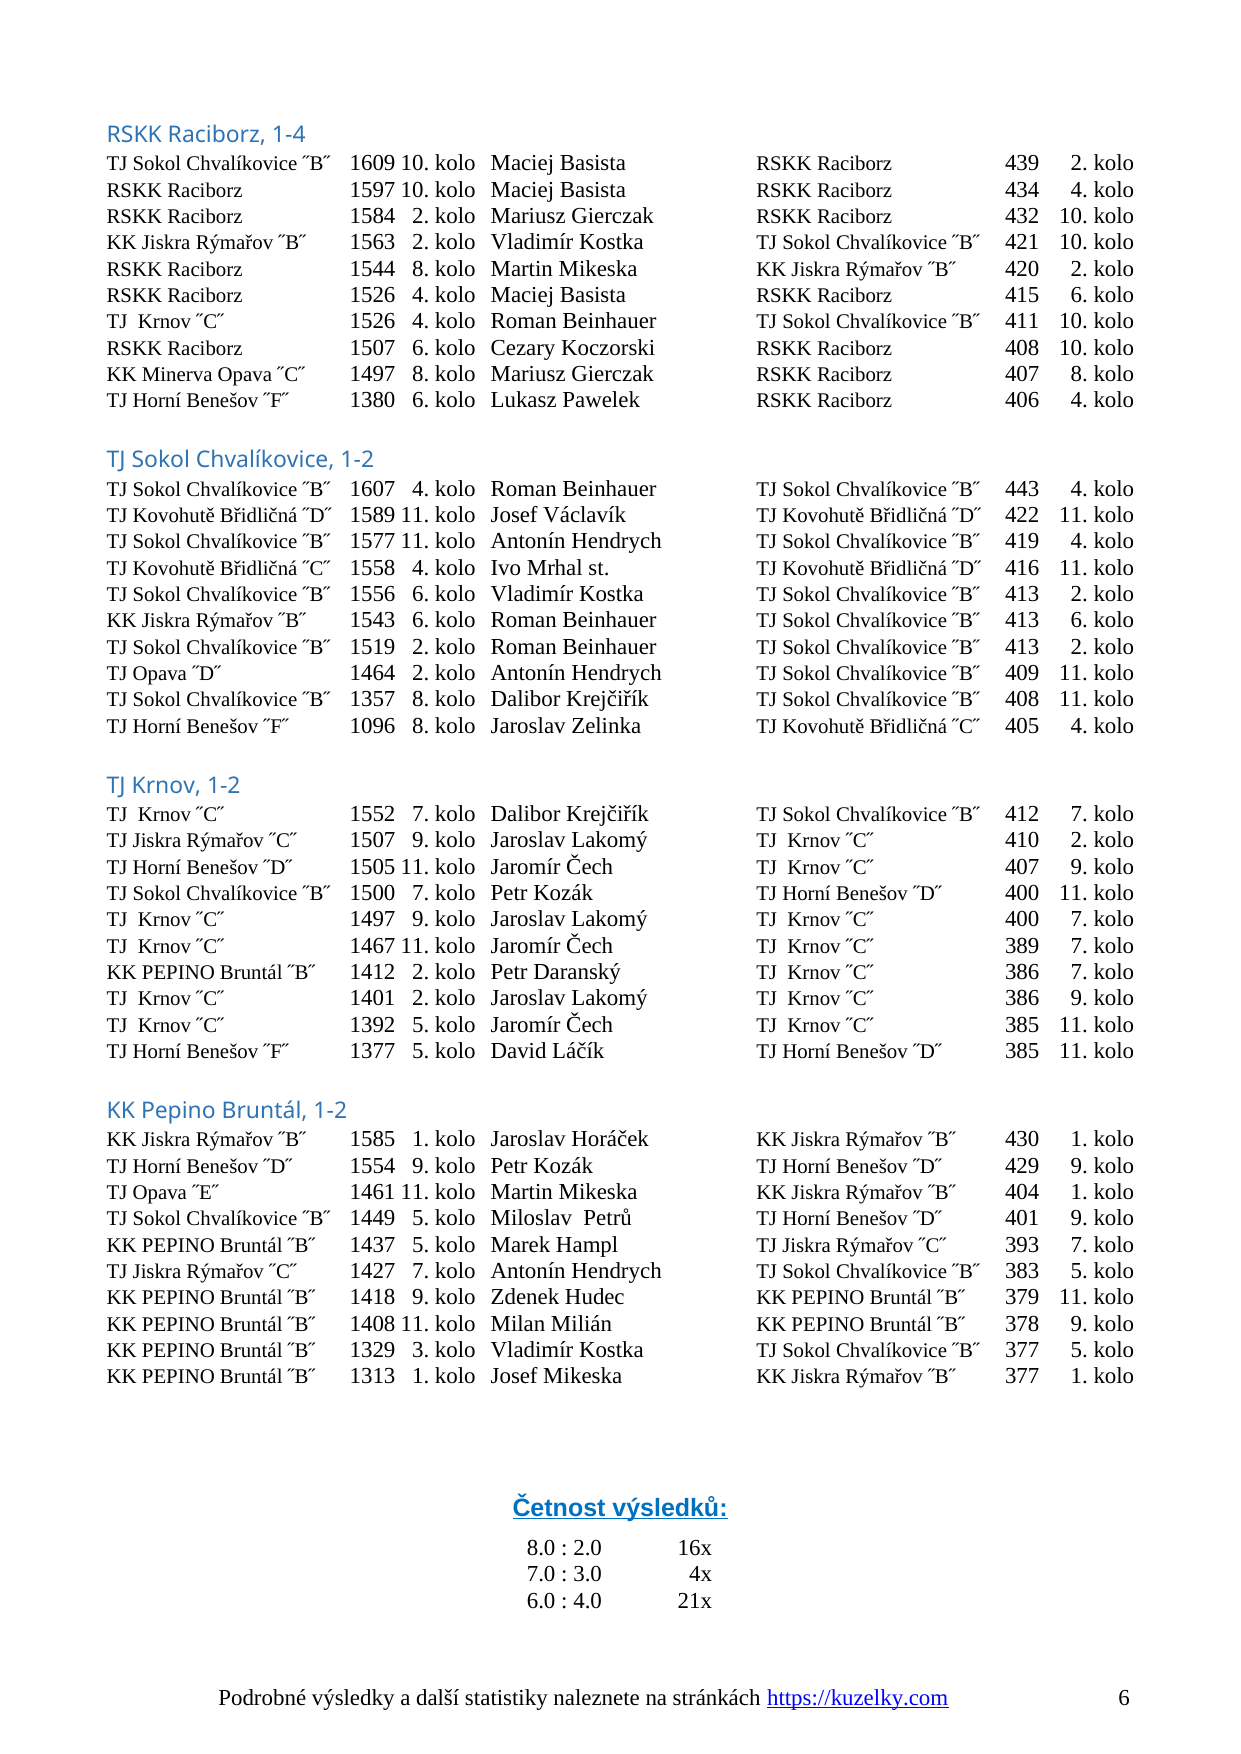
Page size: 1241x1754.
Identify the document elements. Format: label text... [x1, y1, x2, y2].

text TJ Krnov ˝C˝ 1401 2. kolo Jaroslav Lakomý TJ Krnov ˝C˝ 386 9. kolo [106, 984, 1134, 1011]
text TJ Horní Benešov ˝D˝ 1505 11. kolo Jaromír Čech TJ Krnov ˝C˝ 407 9. kolo [106, 853, 1134, 879]
text 8.0 : 2.0 16x [106, 1534, 1134, 1561]
text TJ Kovohutě Břidličná ˝D˝ 1589 11. kolo Josef Václavík TJ Kovohutě Břidličná ˝D˝ 422 11. kolo [106, 501, 1134, 527]
text KK Minerva Opava ˝C˝ 1497 8. kolo Mariusz Gierczak RSKK Raciborz 407 8. kolo [106, 360, 1134, 387]
text RSKK Raciborz 1597 10. kolo Maciej Basista RSKK Raciborz 434 4. kolo [106, 176, 1134, 202]
text TJ Krnov ˝C˝ 1392 5. kolo Jaromír Čech TJ Krnov ˝C˝ 385 11. kolo [106, 1011, 1134, 1037]
text KK Jiskra Rýmařov ˝B˝ 1563 2. kolo Vladimír Kostka TJ Sokol Chvalíkovice ˝B˝ 421 10. kolo [106, 228, 1134, 255]
text TJ Opava ˝E˝ 1461 11. kolo Martin Mikeska KK Jiskra Rýmařov ˝B˝ 404 1. kolo [106, 1178, 1134, 1204]
text TJ Horní Benešov ˝F˝ 1377 5. kolo David Láčík TJ Horní Benešov ˝D˝ 385 11. kolo [106, 1037, 1134, 1063]
text RSKK Raciborz 1507 6. kolo Cezary Koczorski RSKK Raciborz 408 10. kolo [106, 334, 1134, 360]
text KK PEPINO Bruntál ˝B˝ 1313 1. kolo Josef Mikeska KK Jiskra Rýmařov ˝B˝ 377 1. kolo [106, 1362, 1134, 1389]
text TJ Sokol Chvalíkovice ˝B˝ 1357 8. kolo Dalibor Krejčiřík TJ Sokol Chvalíkovice ˝B˝ 408 11. kolo [106, 686, 1134, 712]
subtitle KK Pepino Bruntál, 1-2 [106, 1094, 1134, 1125]
text TJ Krnov ˝C˝ 1526 4. kolo Roman Beinhauer TJ Sokol Chvalíkovice ˝B˝ 411 10. kolo [106, 307, 1134, 334]
text TJ Jiskra Rýmařov ˝C˝ 1507 9. kolo Jaroslav Lakomý TJ Krnov ˝C˝ 410 2. kolo [106, 826, 1134, 853]
subtitle RSKK Raciborz, 1-4 [106, 118, 1134, 149]
text TJ Sokol Chvalíkovice ˝B˝ 1556 6. kolo Vladimír Kostka TJ Sokol Chvalíkovice ˝B˝ 413 2. kolo [106, 580, 1134, 606]
text KK Jiskra Rýmařov ˝B˝ 1543 6. kolo Roman Beinhauer TJ Sokol Chvalíkovice ˝B˝ 413 6. kolo [106, 606, 1134, 633]
text RSKK Raciborz 1526 4. kolo Maciej Basista RSKK Raciborz 415 6. kolo [106, 281, 1134, 307]
text 6.0 : 4.0 21x [106, 1587, 1134, 1613]
text KK PEPINO Bruntál ˝B˝ 1412 2. kolo Petr Daranský TJ Krnov ˝C˝ 386 7. kolo [106, 958, 1134, 984]
text TJ Krnov ˝C˝ 1467 11. kolo Jaromír Čech TJ Krnov ˝C˝ 389 7. kolo [106, 932, 1134, 958]
text KK PEPINO Bruntál ˝B˝ 1408 11. kolo Milan Milián KK PEPINO Bruntál ˝B˝ 378 9. kolo [106, 1310, 1134, 1336]
text TJ Sokol Chvalíkovice ˝B˝ 1519 2. kolo Roman Beinhauer TJ Sokol Chvalíkovice ˝B˝ 413 2. kolo [106, 633, 1134, 659]
text KK PEPINO Bruntál ˝B˝ 1418 9. kolo Zdenek Hudec KK PEPINO Bruntál ˝B˝ 379 11. kolo [106, 1283, 1134, 1310]
subtitle TJ Krnov, 1-2 [106, 769, 1134, 800]
text TJ Krnov ˝C˝ 1497 9. kolo Jaroslav Lakomý TJ Krnov ˝C˝ 400 7. kolo [106, 905, 1134, 932]
text TJ Krnov ˝C˝ 1552 7. kolo Dalibor Krejčiřík TJ Sokol Chvalíkovice ˝B˝ 412 7. kolo [106, 800, 1134, 826]
text RSKK Raciborz 1584 2. kolo Mariusz Gierczak RSKK Raciborz 432 10. kolo [106, 202, 1134, 228]
text Četnost výsledků: [94, 1493, 1145, 1522]
text TJ Horní Benešov ˝F˝ 1380 6. kolo Lukasz Pawelek RSKK Raciborz 406 4. kolo [106, 387, 1134, 413]
text TJ Jiskra Rýmařov ˝C˝ 1427 7. kolo Antonín Hendrych TJ Sokol Chvalíkovice ˝B˝ 383 5. kolo [106, 1257, 1134, 1283]
text TJ Kovohutě Břidličná ˝C˝ 1558 4. kolo Ivo Mrhal st. TJ Kovohutě Břidličná ˝D˝ 416 11. kolo [106, 554, 1134, 580]
subtitle TJ Sokol Chvalíkovice, 1-2 [106, 443, 1134, 475]
text 7.0 : 3.0 4x [106, 1561, 1134, 1587]
text TJ Sokol Chvalíkovice ˝B˝ 1577 11. kolo Antonín Hendrych TJ Sokol Chvalíkovice ˝B˝ 419 4. kolo [106, 527, 1134, 554]
text TJ Sokol Chvalíkovice ˝B˝ 1500 7. kolo Petr Kozák TJ Horní Benešov ˝D˝ 400 11. kolo [106, 879, 1134, 905]
text TJ Horní Benešov ˝D˝ 1554 9. kolo Petr Kozák TJ Horní Benešov ˝D˝ 429 9. kolo [106, 1152, 1134, 1178]
text TJ Sokol Chvalíkovice ˝B˝ 1607 4. kolo Roman Beinhauer TJ Sokol Chvalíkovice ˝B˝ 443 4. kolo [106, 475, 1134, 501]
text KK Jiskra Rýmařov ˝B˝ 1585 1. kolo Jaroslav Horáček KK Jiskra Rýmařov ˝B˝ 430 1. kolo [106, 1125, 1134, 1152]
text TJ Horní Benešov ˝F˝ 1096 8. kolo Jaroslav Zelinka TJ Kovohutě Břidličná ˝C˝ 405 4. kolo [106, 712, 1134, 738]
text KK PEPINO Bruntál ˝B˝ 1437 5. kolo Marek Hampl TJ Jiskra Rýmařov ˝C˝ 393 7. kolo [106, 1231, 1134, 1257]
text KK PEPINO Bruntál ˝B˝ 1329 3. kolo Vladimír Kostka TJ Sokol Chvalíkovice ˝B˝ 377 5. kolo [106, 1336, 1134, 1362]
text RSKK Raciborz 1544 8. kolo Martin Mikeska KK Jiskra Rýmařov ˝B˝ 420 2. kolo [106, 255, 1134, 281]
text TJ Sokol Chvalíkovice ˝B˝ 1609 10. kolo Maciej Basista RSKK Raciborz 439 2. kolo [106, 149, 1134, 176]
text TJ Opava ˝D˝ 1464 2. kolo Antonín Hendrych TJ Sokol Chvalíkovice ˝B˝ 409 11. kolo [106, 659, 1134, 686]
text TJ Sokol Chvalíkovice ˝B˝ 1449 5. kolo Miloslav Petrů TJ Horní Benešov ˝D˝ 401 9. kolo [106, 1204, 1134, 1231]
